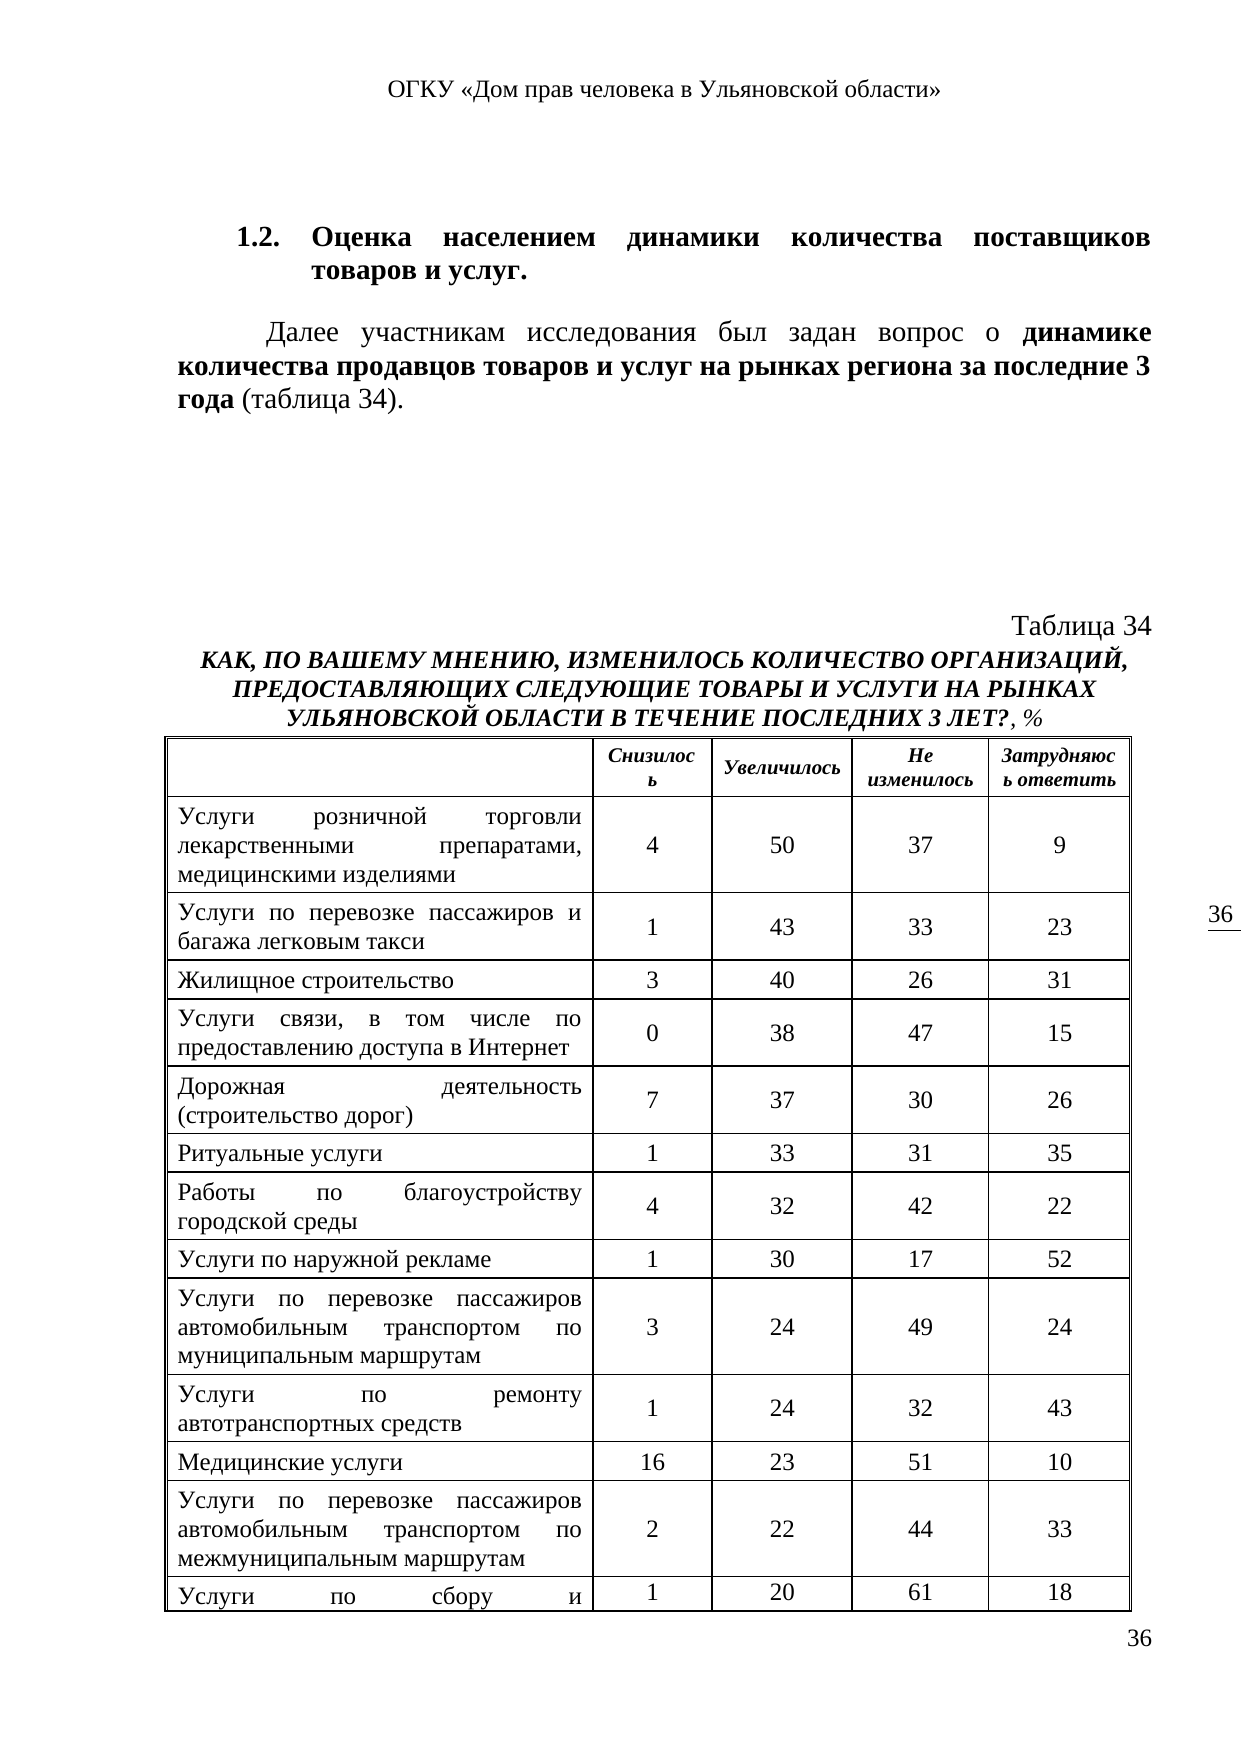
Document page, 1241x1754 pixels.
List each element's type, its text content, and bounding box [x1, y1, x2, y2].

table_cell 4 [594, 1173, 711, 1239]
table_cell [168, 1577, 592, 1610]
table_header Не изменилось [853, 739, 988, 796]
table_cell 32 [853, 1375, 988, 1441]
table_cell 38 [713, 1000, 851, 1065]
table_cell 1 [594, 1375, 711, 1441]
table_cell 52 [989, 1240, 1129, 1277]
table_cell 18 [989, 1577, 1129, 1610]
table_cell 1 [594, 1134, 711, 1171]
table_cell 23 [713, 1442, 851, 1479]
table_cell 22 [713, 1481, 851, 1576]
table_cell 49 [853, 1279, 988, 1373]
table_cell Услуги по наружной рекламе [168, 1240, 592, 1277]
table_cell Жилищное строительство [168, 961, 592, 998]
table_cell Услуги по перевозке пассажиров автомобильным транспортом по межмуниципальным маршрутам [168, 1481, 592, 1576]
table_cell 24 [713, 1375, 851, 1441]
table_cell 3 [594, 961, 711, 998]
table_cell 0 [594, 1000, 711, 1065]
table_cell 15 [989, 1000, 1129, 1065]
table_cell 37 [713, 1067, 851, 1133]
table_cell 1 [594, 1240, 711, 1277]
table_cell 33 [853, 893, 988, 959]
table_cell 17 [853, 1240, 988, 1277]
table_cell 47 [853, 1000, 988, 1065]
table_cell 35 [989, 1134, 1129, 1171]
table_cell 31 [853, 1134, 988, 1171]
table_cell 2 [594, 1481, 711, 1576]
table_cell 33 [989, 1481, 1129, 1576]
table_cell 44 [853, 1481, 988, 1576]
table_cell Услуги по перевозке пассажиров автомобильным транспортом по муниципальным маршрутам [168, 1279, 592, 1373]
list Далее участникам исследования был задан вопрос о динамике количества продавцов товаров и услуг на рынках региона за последние 3 года (таблица 34). [177, 314, 1152, 415]
table_cell Услуги по ремонту автотранспортных средств [168, 1375, 592, 1441]
table_cell Работы по благоустройству городской среды [168, 1173, 592, 1239]
table_cell 22 [989, 1173, 1129, 1239]
table_header Снизилось [594, 739, 711, 796]
table_cell 33 [713, 1134, 851, 1171]
text Таблица 34 [177, 608, 1152, 641]
table_cell 23 [989, 893, 1129, 959]
table_cell 32 [713, 1173, 851, 1239]
table_cell 20 [713, 1577, 851, 1610]
table_cell 37 [853, 797, 988, 892]
table_cell 7 [594, 1067, 711, 1133]
subtitle Оценка населением динамики количества поставщиков товаров и услуг. [236, 219, 1152, 286]
table_cell Услуги связи, в том числе по предоставлению доступа в Интернет [168, 1000, 592, 1065]
table_cell 42 [853, 1173, 988, 1239]
table_cell 26 [853, 961, 988, 998]
table_cell 10 [989, 1442, 1129, 1479]
table_cell 30 [713, 1240, 851, 1277]
table_cell 31 [989, 961, 1129, 998]
table_cell 9 [989, 797, 1129, 892]
table_cell 30 [853, 1067, 988, 1133]
text КАК, ПО ВАШЕМУ МНЕНИЮ, ИЗМЕНИЛОСЬ КОЛИЧЕСТВО ОРГАНИЗАЦИЙ, ПРЕДОСТАВЛЯЮЩИХ СЛЕДУЮЩИЕ ТОВАРЫ И УСЛУГИ НА РЫНКАХ УЛЬЯНОВСКОЙ ОБЛАСТИ В ТЕЧЕНИЕ ПОСЛЕДНИХ 3 ЛЕТ?, % [177, 646, 1152, 732]
table_cell 16 [594, 1442, 711, 1479]
table_cell 24 [713, 1279, 851, 1373]
table_cell 3 [594, 1279, 711, 1373]
table_cell Медицинские услуги [168, 1442, 592, 1479]
table_cell 1 [594, 893, 711, 959]
table_cell Услуги по перевозке пассажиров и багажа легковым такси [168, 893, 592, 959]
table_cell 51 [853, 1442, 988, 1479]
table_cell 43 [713, 893, 851, 959]
table_cell 1 [594, 1577, 711, 1610]
table_cell 43 [989, 1375, 1129, 1441]
table_cell Ритуальные услуги [168, 1134, 592, 1171]
table_cell 24 [989, 1279, 1129, 1373]
table_header Увеличилось [713, 739, 851, 796]
table_cell 61 [853, 1577, 988, 1610]
table_cell 26 [989, 1067, 1129, 1133]
table_header Затрудняюсь ответить [989, 739, 1129, 796]
table_cell 4 [594, 797, 711, 892]
table_header [168, 739, 592, 796]
table_cell Дорожная деятельность (строительство дорог) [168, 1067, 592, 1133]
table_cell 50 [713, 797, 851, 892]
table_cell 40 [713, 961, 851, 998]
table_cell Услуги розничной торговли лекарственными препаратами, медицинскими изделиями [168, 797, 592, 892]
